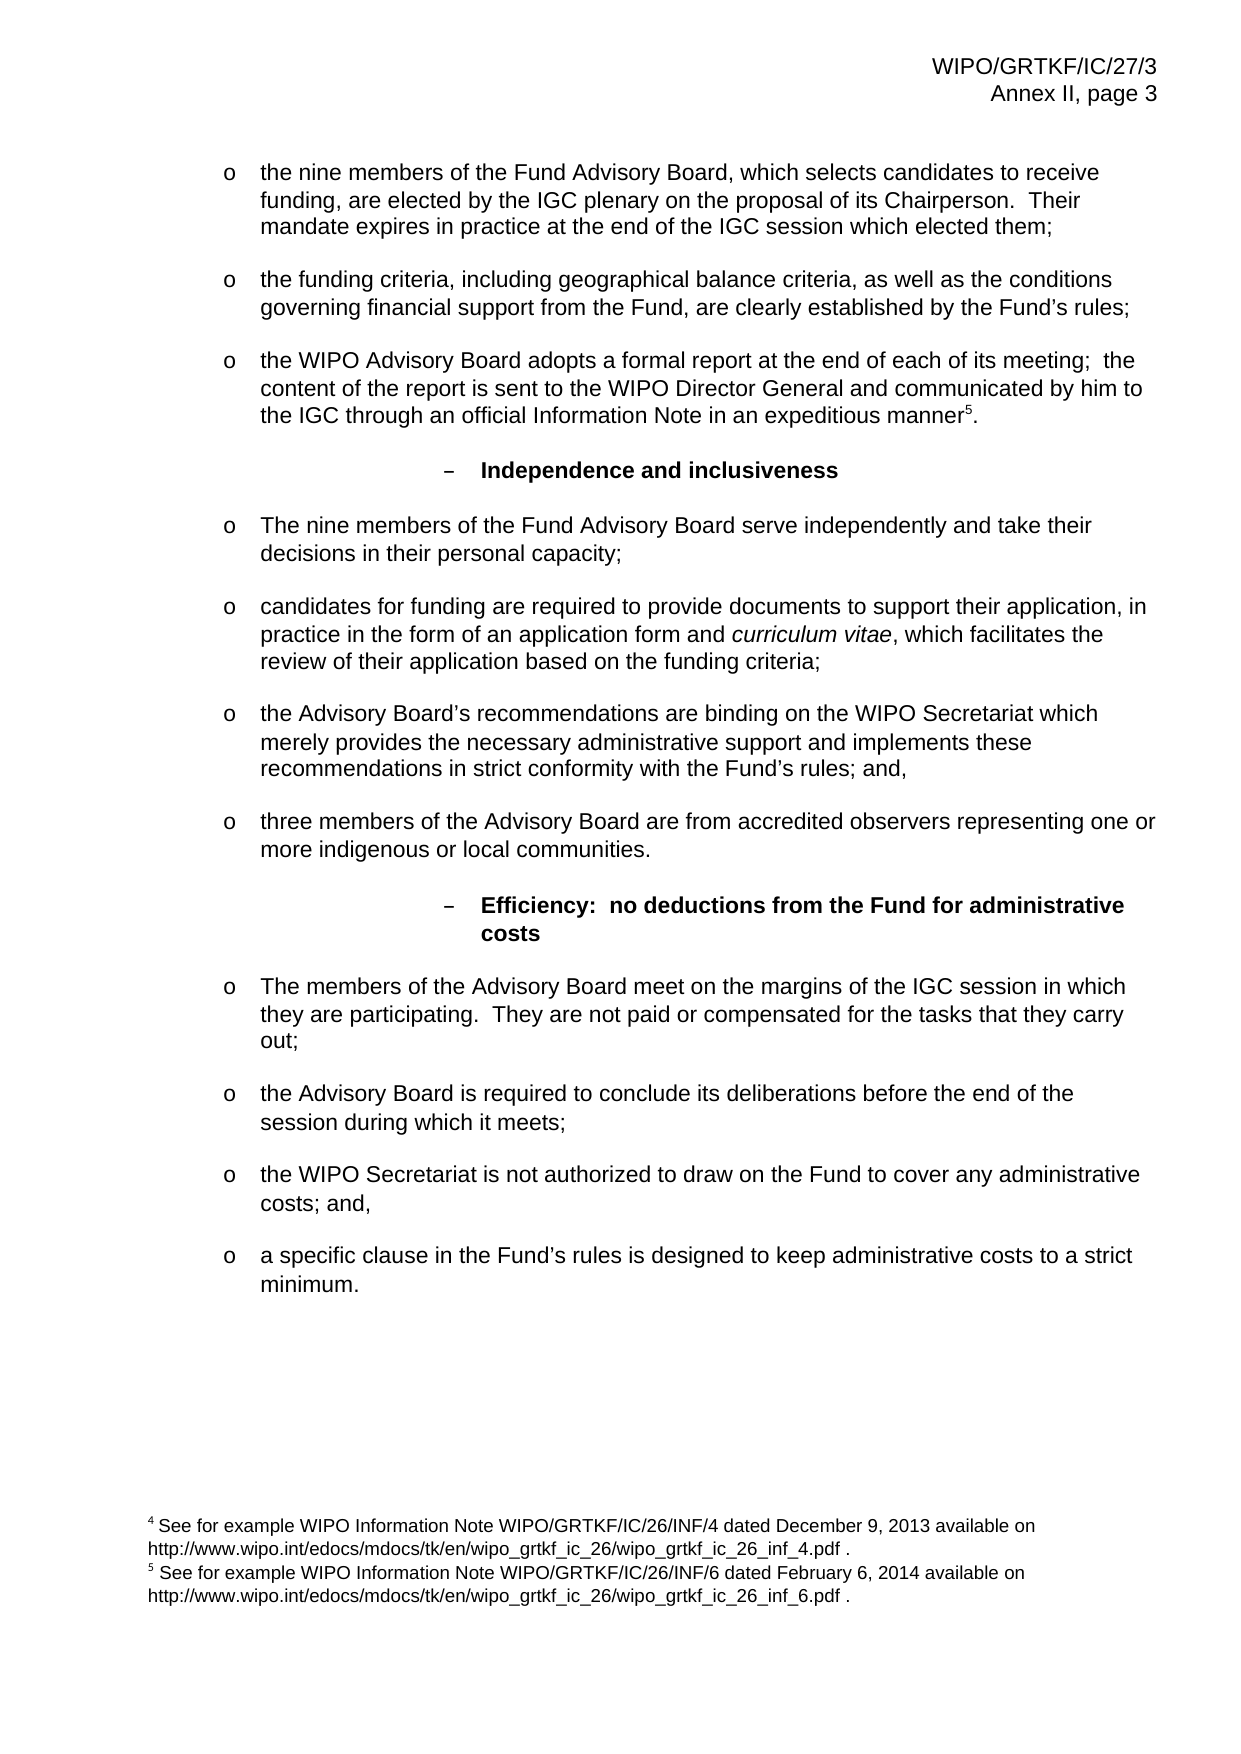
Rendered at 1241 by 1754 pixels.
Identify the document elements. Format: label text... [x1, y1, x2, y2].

list the funding criteria, including geographical balance criteria, as well as the conditions governing financial support from the Fund, are clearly established by the Fund’s rules; [223, 266, 1157, 321]
list Efficiency: no deductions from the Fund for administrative costs [443, 889, 1157, 946]
list the WIPO Secretariat is not authorized to draw on the Fund to cover any administrative costs; and, [223, 1161, 1157, 1216]
list Independence and inclusiveness [443, 454, 1157, 486]
list candidates for funding are required to provide documents to support their application, in practice in the form of an application form and curriculum vitae, which facilitates the review of their application based on the funding criteria; [223, 593, 1157, 674]
list three members of the Advisory Board are from accredited observers representing one or more indigenous or local communities. [223, 808, 1157, 862]
list The nine members of the Fund Advisory Board serve independently and take their decisions in their personal capacity; [223, 512, 1157, 567]
list the nine members of the Fund Advisory Board, which selects candidates to receive funding, are elected by the IGC plenary on the proposal of its Chairperson. Their mandate expires in practice at the end of the IGC session which elected them; [223, 158, 1157, 239]
list the Advisory Board’s recommendations are binding on the WIPO Secretariat which merely provides the necessary administrative support and implements these recommendations in strict conformity with the Fund’s rules; and, [223, 700, 1157, 781]
list the Advisory Board is required to conclude its deliberations before the end of the session during which it meets; [223, 1080, 1157, 1135]
list a specific clause in the Fund’s rules is designed to keep administrative costs to a strict minimum. [223, 1242, 1157, 1297]
list the WIPO Advisory Board adopts a formal report at the end of each of its meeting; the content of the report is sent to the WIPO Director General and communicated by him to the IGC through an official Information Note in an expeditious manner. [223, 347, 1157, 428]
list The members of the Advisory Board meet on the margins of the IGC session in which they are participating. They are not paid or compensated for the tasks that they carry out; [223, 973, 1157, 1054]
